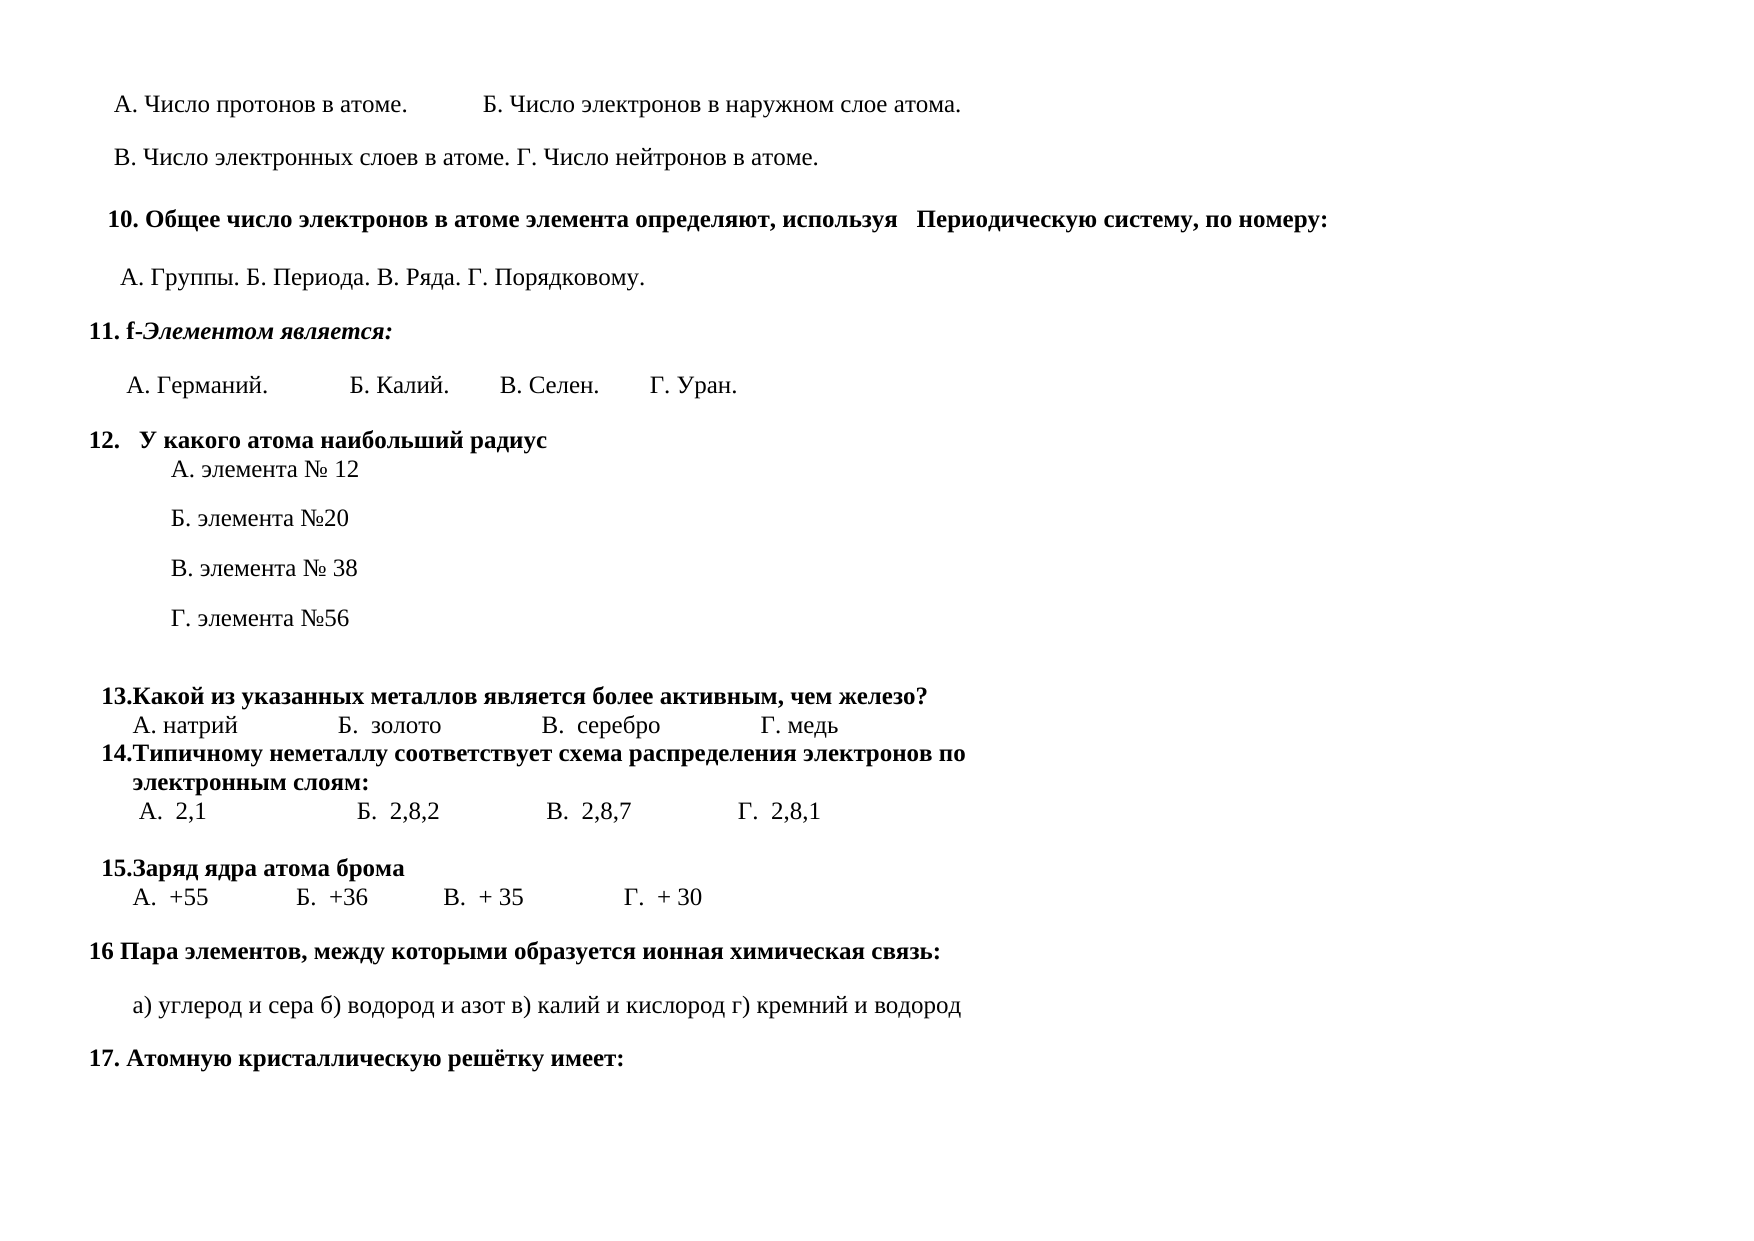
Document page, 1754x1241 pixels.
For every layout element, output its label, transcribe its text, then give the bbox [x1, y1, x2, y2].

text 11. f-Элементом является: [89, 316, 1665, 345]
text А. Число протонов в атоме. Б. Число электронов в наружном слое атома. [89, 89, 1665, 117]
text В. Число электронных слоев в атоме. Г. Число нейтронов в атоме. [89, 142, 1665, 171]
text 10. Общее число электронов в атоме элемента определяют, используя Периодическую систему, по номеру: [89, 200, 1665, 233]
text А. Группы. Б. Периода. В. Ряда. Г. Порядковому. [89, 262, 1665, 291]
text А. Германий. Б. Калий. В. Селен. Г. Уран. [89, 370, 1665, 398]
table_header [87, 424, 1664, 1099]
